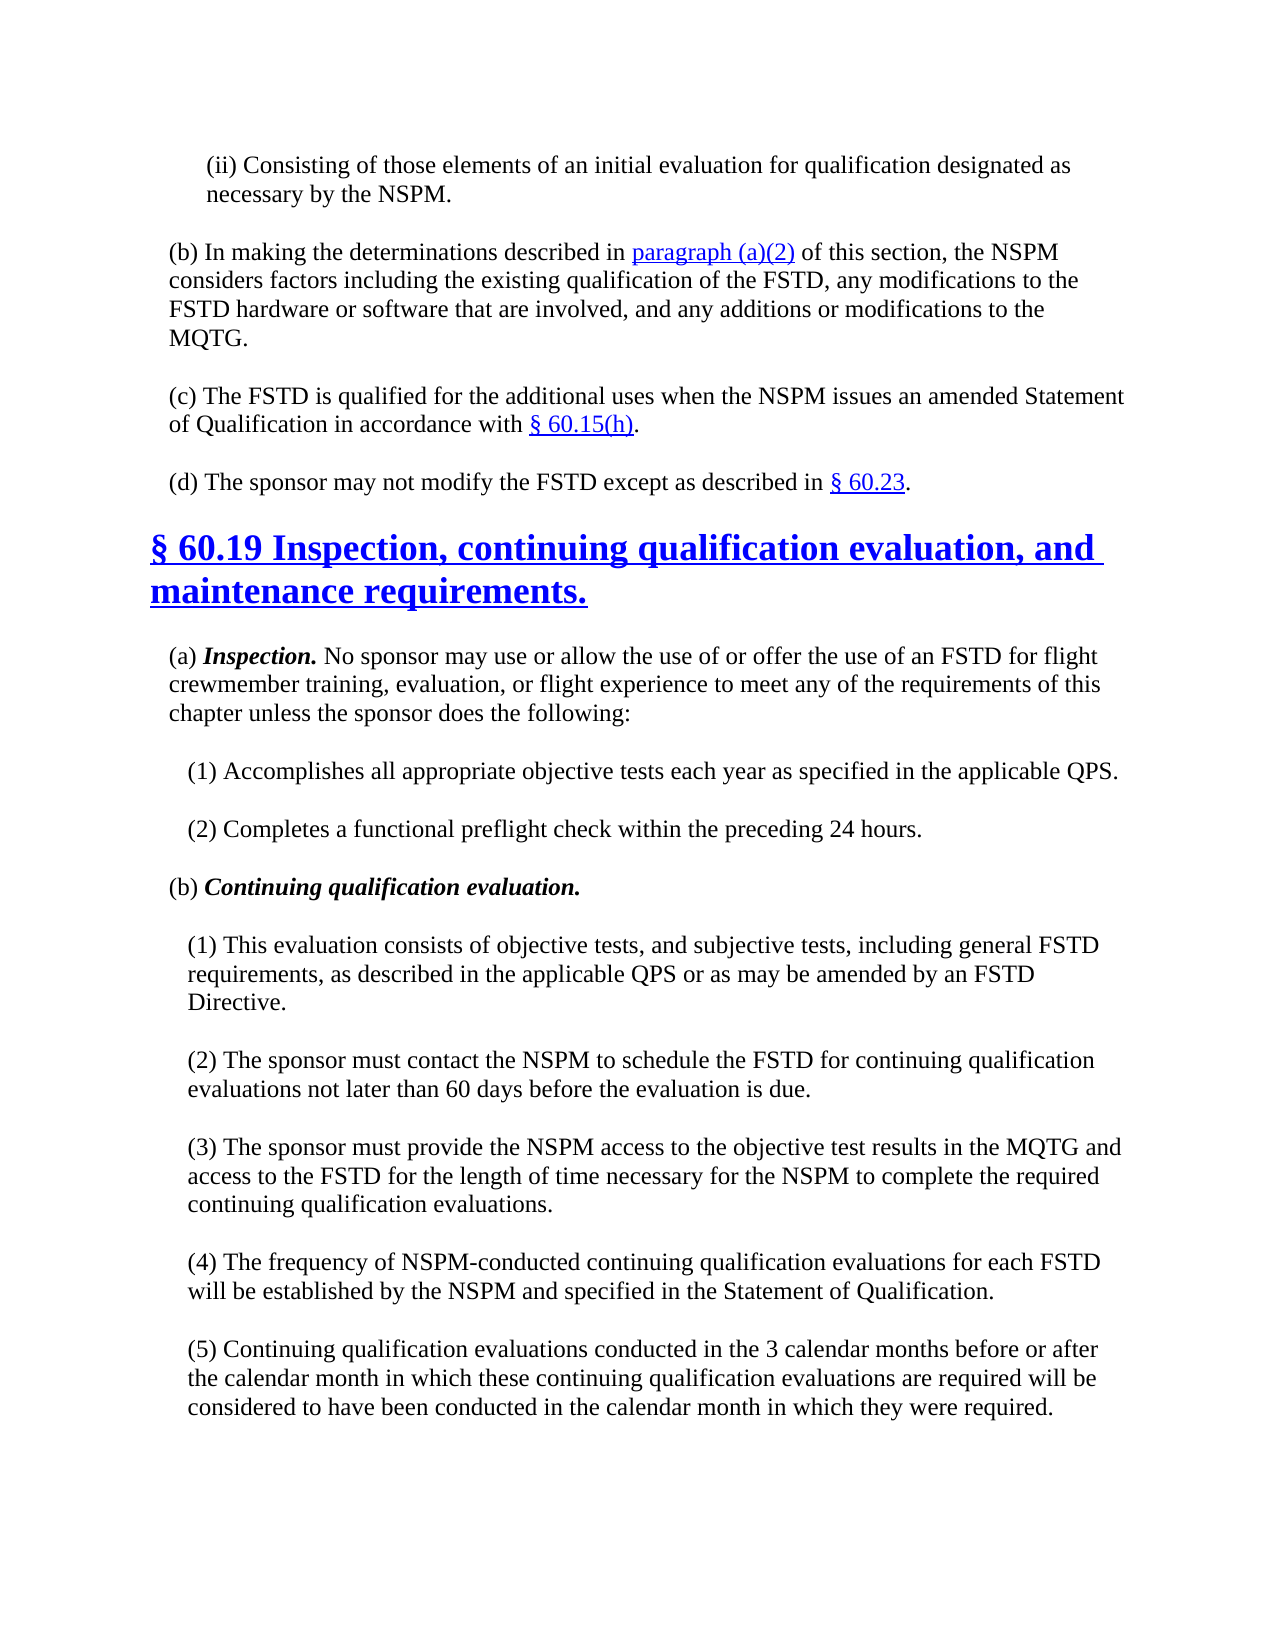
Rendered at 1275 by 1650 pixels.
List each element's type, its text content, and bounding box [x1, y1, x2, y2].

text (b) Continuing qualification evaluation. [169, 872, 1125, 901]
text (ii) Consisting of those elements of an initial evaluation for qualification designated as necessary by the NSPM. [206, 150, 1125, 207]
text (1) This evaluation consists of objective tests, and subjective tests, including general FSTD requirements, as described in the applicable QPS or as may be amended by an FSTD Directive. [187, 930, 1125, 1016]
text (4) The frequency of NSPM-conducted continuing qualification evaluations for each FSTD will be established by the NSPM and specified in the Statement of Qualification. [187, 1247, 1125, 1305]
text § 60.19 Inspection, continuing qualification evaluation, and maintenance requirements. [150, 525, 1125, 612]
text (3) The sponsor must provide the NSPM access to the objective test results in the MQTG and access to the FSTD for the length of time necessary for the NSPM to complete the required continuing qualification evaluations. [187, 1132, 1125, 1218]
text (5) Continuing qualification evaluations conducted in the 3 calendar months before or after the calendar month in which these continuing qualification evaluations are required will be considered to have been conducted in the calendar month in which they were required. [187, 1334, 1125, 1420]
text (2) The sponsor must contact the NSPM to schedule the FSTD for continuing qualification evaluations not later than 60 days before the evaluation is due. [187, 1045, 1125, 1103]
text (1) Accomplishes all appropriate objective tests each year as specified in the applicable QPS. [187, 756, 1125, 785]
text (c) The FSTD is qualified for the additional uses when the NSPM issues an amended Statement of Qualification in accordance with § 60.15(h). [169, 381, 1125, 438]
text (d) The sponsor may not modify the FSTD except as described in § 60.23. [169, 467, 1125, 496]
text (2) Completes a functional preflight check within the preceding 24 hours. [187, 814, 1125, 843]
text (a) Inspection. No sponsor may use or allow the use of or offer the use of an FSTD for flight crewmember training, evaluation, or flight experience to meet any of the requirements of this chapter unless the sponsor does the following: [169, 641, 1125, 727]
text (b) In making the determinations described in paragraph (a)(2) of this section, the NSPM considers factors including the existing qualification of the FSTD, any modifications to the FSTD hardware or software that are involved, and any additions or modifications to the MQTG. [169, 237, 1125, 352]
